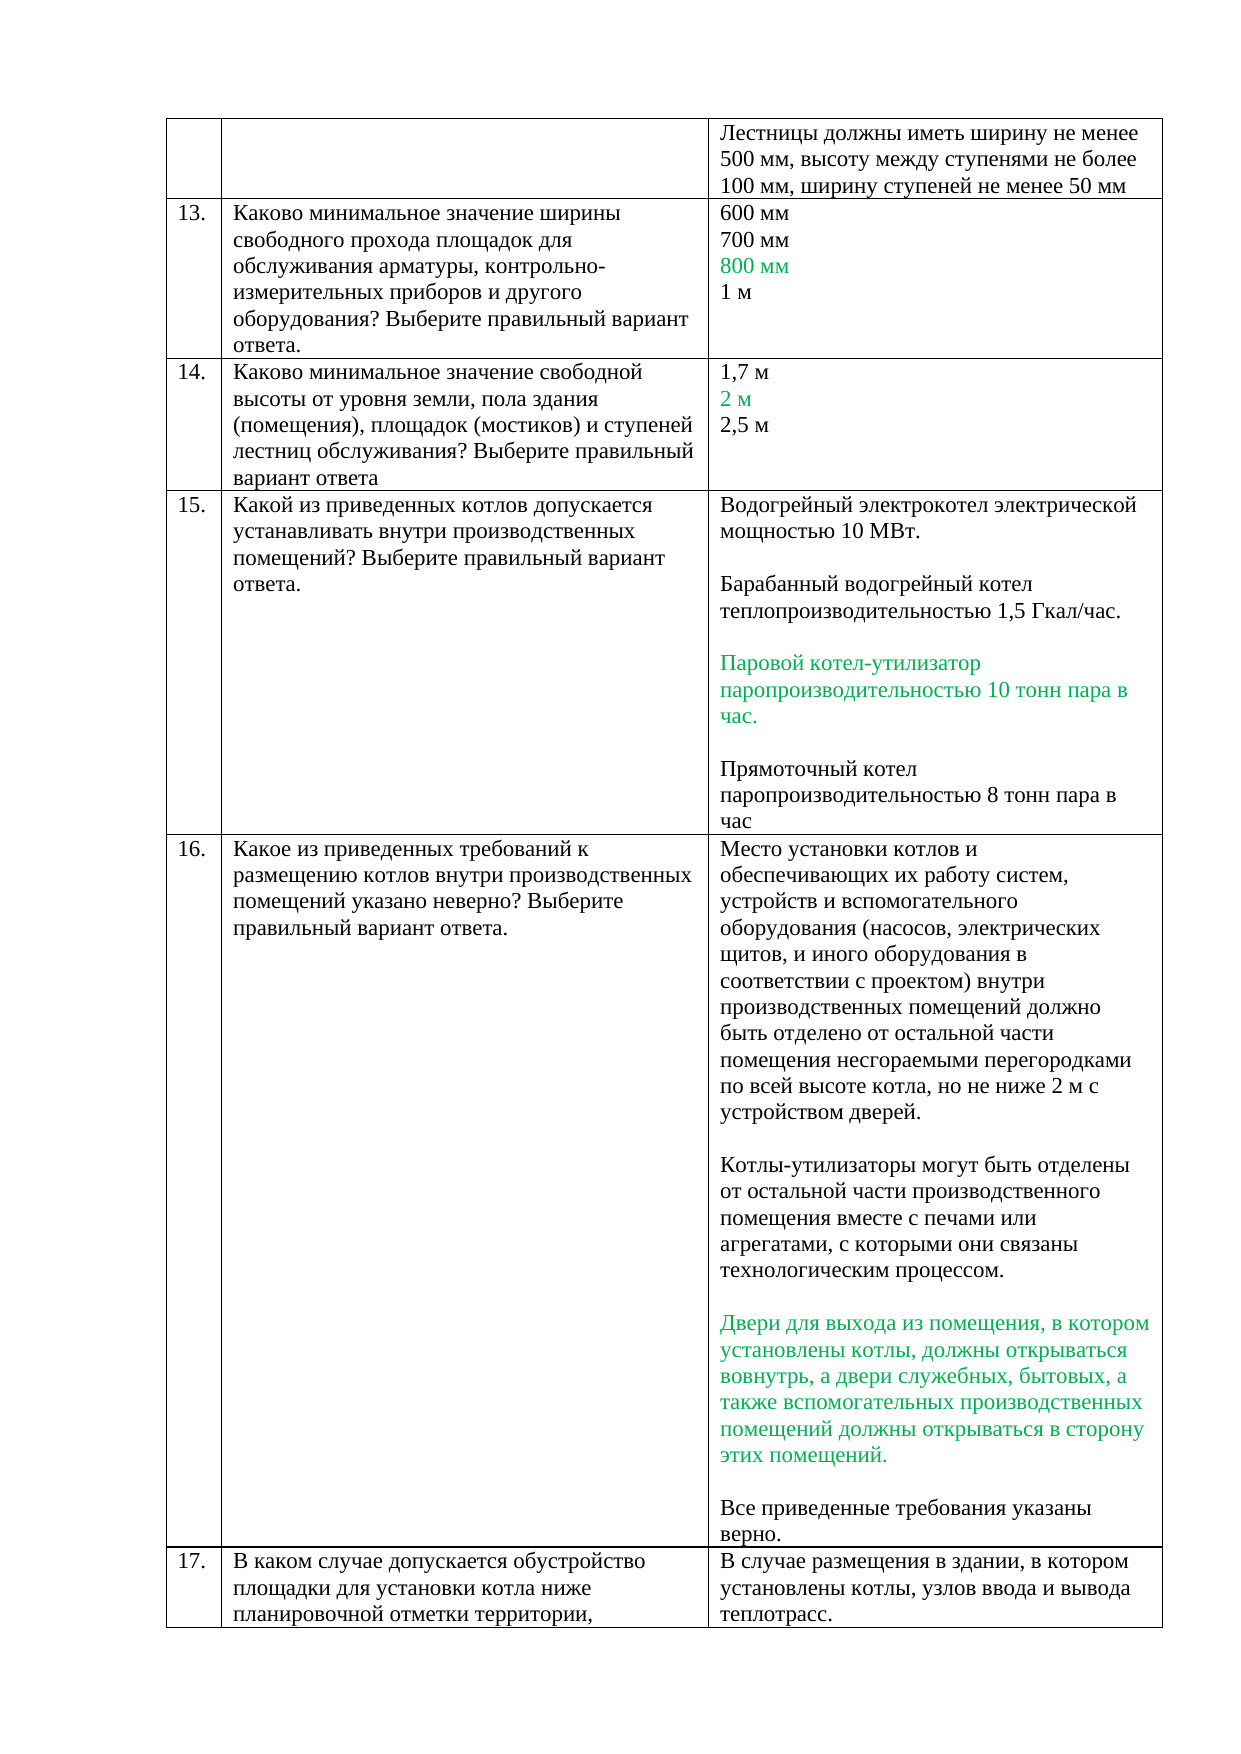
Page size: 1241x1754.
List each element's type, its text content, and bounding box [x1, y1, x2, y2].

table_cell 600 мм 700 мм 800 мм 1 м [709, 199, 1162, 357]
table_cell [222, 119, 708, 198]
table_cell [167, 1548, 221, 1627]
table_cell [167, 359, 221, 490]
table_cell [709, 1548, 1162, 1627]
table_cell Какое из приведенных требований к размещению котлов внутри производственных помещений указано неверно? Выберите правильный вариант ответа. [222, 835, 708, 1546]
table_cell [167, 199, 221, 357]
table_cell 1,7 м 2 м 2,5 м [709, 359, 1162, 490]
table_cell Какой из приведенных котлов допускается устанавливать внутри производственных помещений? Выберите правильный вариант ответа. [222, 491, 708, 834]
table_cell Место установки котлов и обеспечивающих их работу систем, устройств и вспомогательного оборудования (насосов, электрических щитов, и иного оборудования в соответствии с проектом) внутри производственных помещений должно быть отделено от остальной части помещения несгораемыми перегородками по всей высоте котла, но не ниже 2 м с устройством дверей. Котлы-утилизаторы могут быть отделены от остальной части производственного помещения вместе с печами или агрегатами, с которыми они связаны технологическим процессом. Двери для выхода из помещения, в котором установлены котлы, должны открываться вовнутрь, а двери служебных, бытовых, а также вспомогательных производственных помещений должны открываться в сторону этих помещений. Все приведенные требования указаны верно. [709, 835, 1162, 1546]
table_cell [222, 1548, 708, 1627]
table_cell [709, 119, 1162, 198]
table_cell [167, 835, 221, 1546]
table_cell [167, 491, 221, 834]
table_cell [167, 119, 221, 198]
table_cell Каково минимальное значение ширины свободного прохода площадок для обслуживания арматуры, контрольно-измерительных приборов и другого оборудования? Выберите правильный вариант ответа. [222, 199, 708, 357]
table_cell Каково минимальное значение свободной высоты от уровня земли, пола здания (помещения), площадок (мостиков) и ступеней лестниц обслуживания? Выберите правильный вариант ответа [222, 359, 708, 490]
table_cell Водогрейный электрокотел электрической мощностью 10 МВт. Барабанный водогрейный котел теплопроизводительностью 1,5 Гкал/час. Паровой котел-утилизатор паропроизводительностью 10 тонн пара в час. Прямоточный котел паропроизводительностью 8 тонн пара в час [709, 491, 1162, 834]
